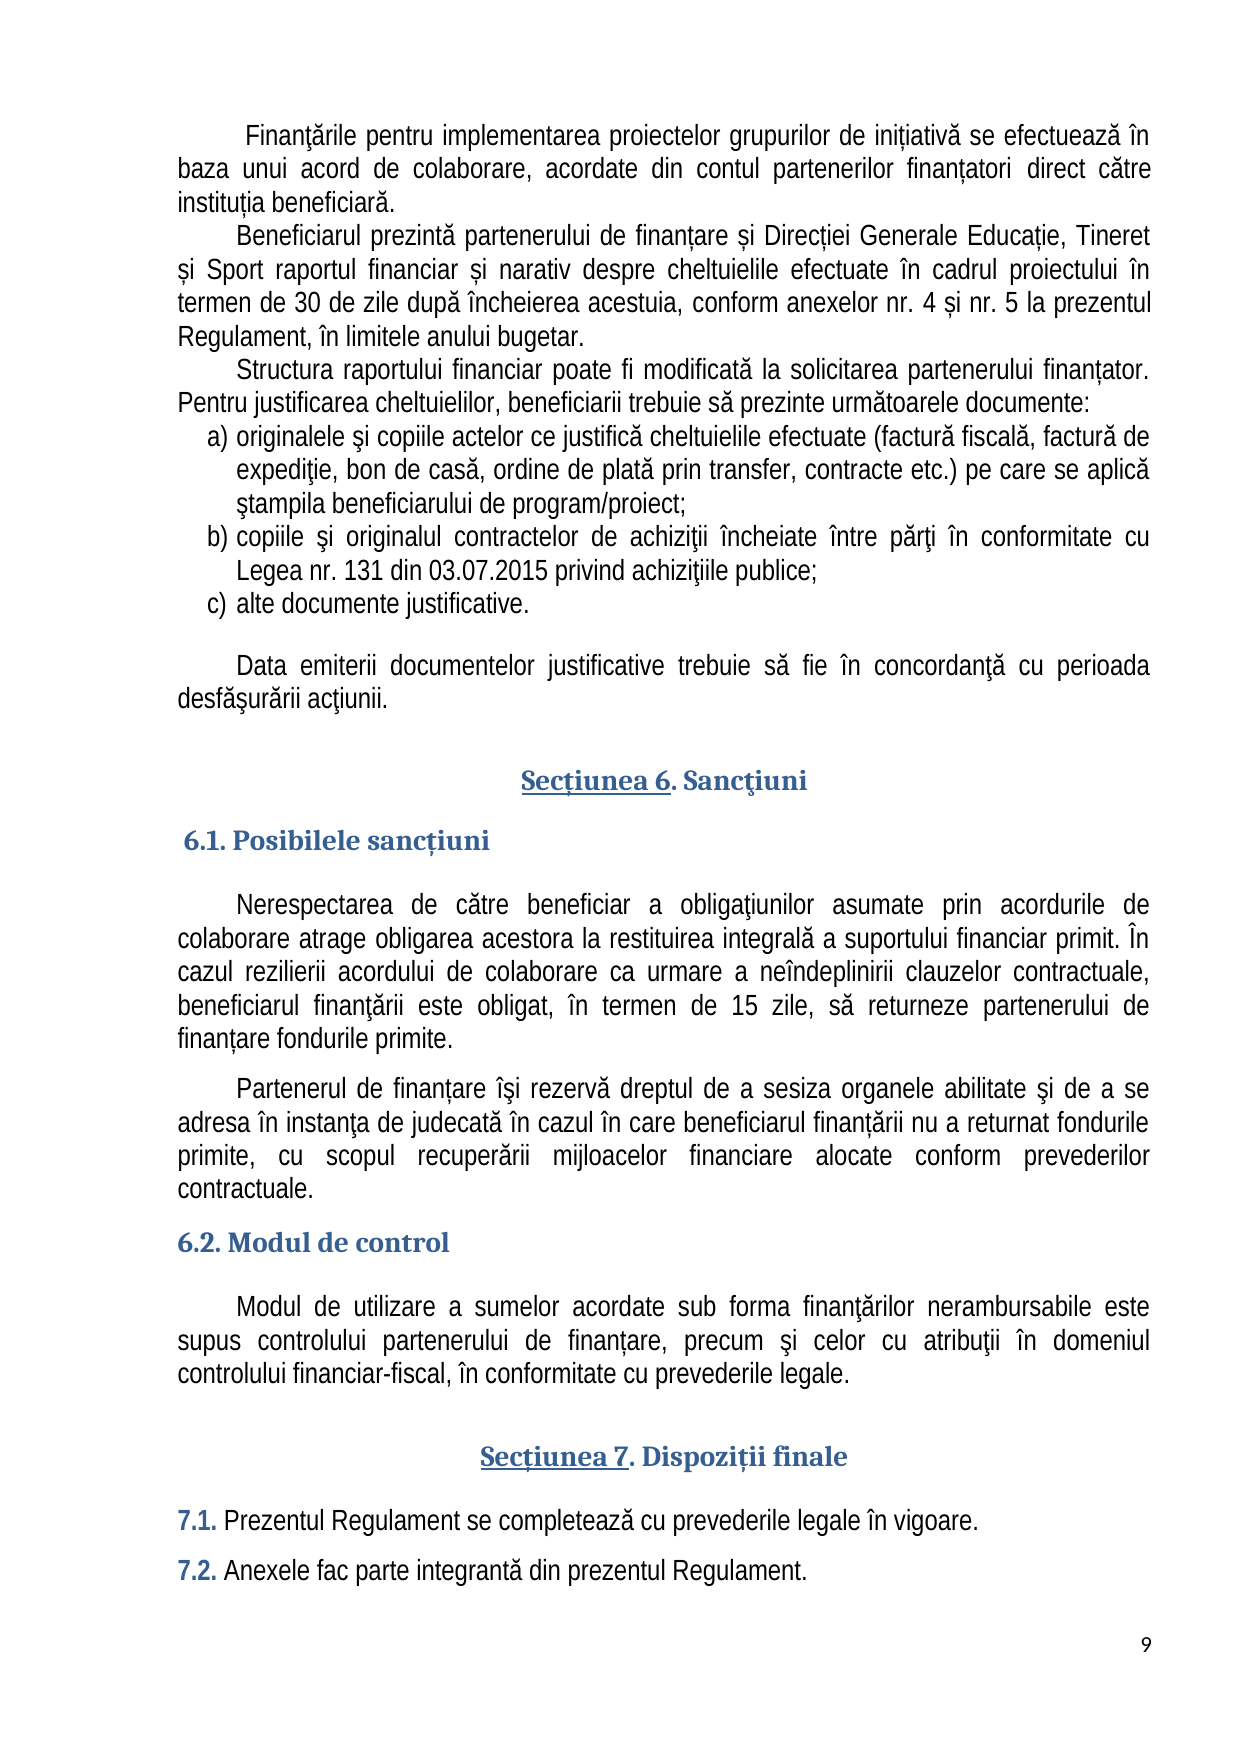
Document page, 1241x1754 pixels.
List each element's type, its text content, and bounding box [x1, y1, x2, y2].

list alte documente justificative. [207, 586, 1152, 620]
text Nerespectarea de către beneficiar a obligaţiunilor asumate prin acordurile de colaborare atrage obligarea acestora la restituirea integrală a suportului financiar primit. În cazul rezilierii acordului de colaborare ca urmare a neîndeplinirii clauzelor contractuale, beneficiarul finanţării este obligat, în termen de 15 zile, să returneze partenerului de finanțare fondurile primite. [177, 887, 1152, 1055]
list copiile şi originalul contractelor de achiziţii încheiate între părţi în conformitate cu Legea nr. 131 din 03.07.2015 privind achiziţiile publice; [207, 519, 1152, 586]
text Finanţările pentru implementarea proiectelor grupurilor de inițiativă se efectuează în baza unui acord de colaborare, acordate din contul partenerilor finanțatori direct către instituția beneficiară. [177, 118, 1152, 218]
subtitle Secțiunea 7. Dispoziții finale [177, 1440, 1152, 1473]
text Partenerul de finanțare îşi rezervă dreptul de a sesiza organele abilitate şi de a se adresa în instanţa de judecată în cazul în care beneficiarul finanțării nu a returnat fondurile primite, cu scopul recuperării mijloacelor financiare alocate conform prevederilor contractuale. [177, 1071, 1152, 1205]
list originalele şi copiile actelor ce justifică cheltuielile efectuate (factură fiscală, factură de expediţie, bon de casă, ordine de plată prin transfer, contracte etc.) pe care se aplică ştampila beneficiarului de program/proiect; [207, 419, 1152, 519]
text Data emiterii documentelor justificative trebuie să fie în concordanţă cu perioada desfăşurării acţiunii. [177, 648, 1152, 714]
subtitle 6.1. Posibilele sancțiuni [177, 824, 1152, 857]
text 7.1. Prezentul Regulament se completează cu prevederile legale în vigoare. [177, 1503, 1152, 1537]
text Structura raportului financiar poate fi modificată la solicitarea partenerului finanțator. Pentru justificarea cheltuielilor, beneficiarii trebuie să prezinte următoarele documente: [177, 352, 1152, 419]
text 7.2. Anexele fac parte integrantă din prezentul Regulament. [177, 1553, 1152, 1587]
subtitle Secțiunea 6. Sancţiuni [177, 764, 1152, 798]
text Beneficiarul prezintă partenerului de finanțare și Direcției Generale Educație, Tineret și Sport raportul financiar și narativ despre cheltuielile efectuate în cadrul proiectului în termen de 30 de zile după încheierea acestuia, conform anexelor nr. 4 și nr. 5 la prezentul Regulament, în limitele anului bugetar. [177, 218, 1152, 352]
subtitle 6.2. Modul de control [177, 1226, 1152, 1259]
text Modul de utilizare a sumelor acordate sub forma finanţărilor nerambursabile este supus controlului partenerului de finanțare, precum şi celor cu atribuţii în domeniul controlului financiar-fiscal, în conformitate cu prevederile legale. [177, 1289, 1152, 1390]
